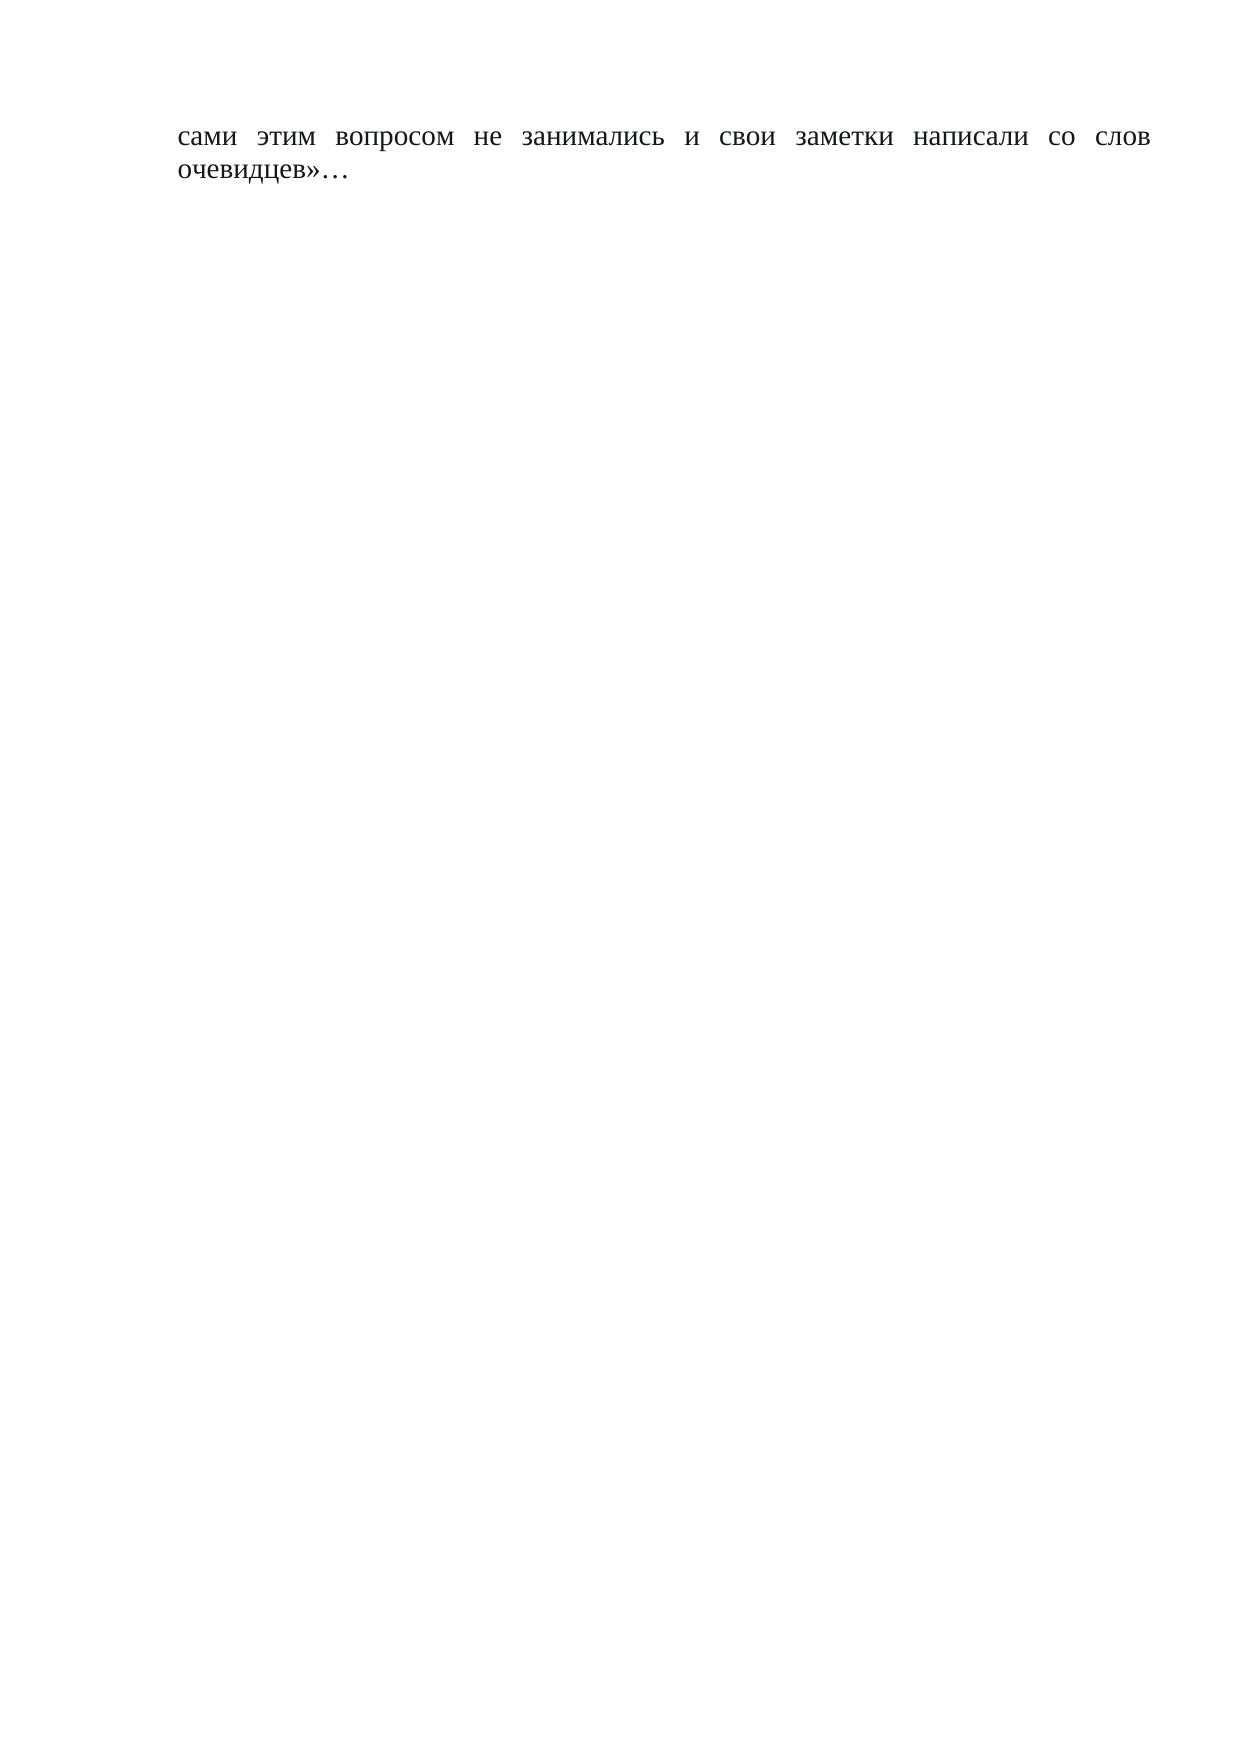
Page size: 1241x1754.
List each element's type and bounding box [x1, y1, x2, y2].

text [177, 118, 1152, 185]
